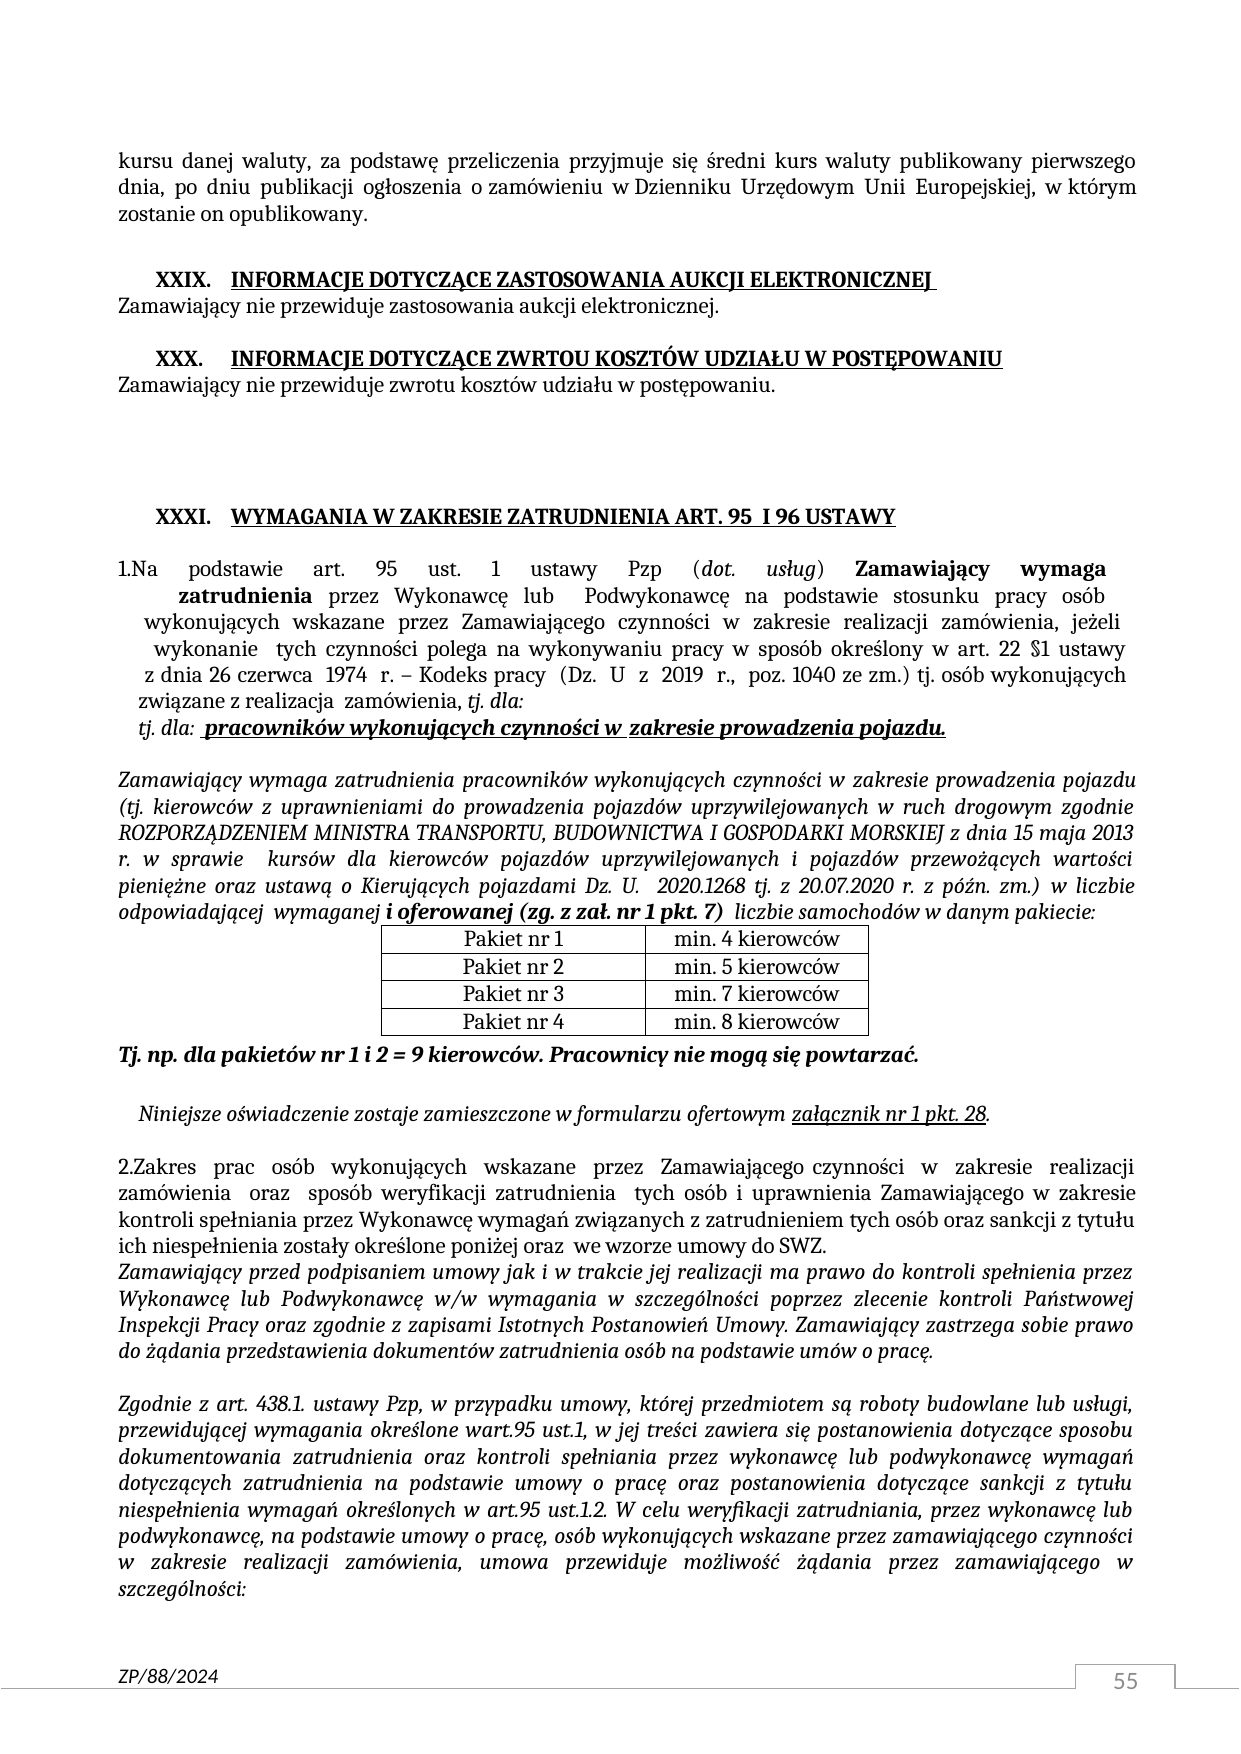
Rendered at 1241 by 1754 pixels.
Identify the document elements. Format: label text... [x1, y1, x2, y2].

table_cell min. 5 kierowców [646, 954, 868, 980]
text Zamawiający nie przewiduje zastosowania aukcji elektronicznej. [118, 293, 1137, 319]
text 1.Na podstawie art. 95 ust. 1 ustawy Pzp (dot. usług) Zamawiający wymaga zatrudnienia przez Wykonawcę lub Podwykonawcę na podstawie stosunku pracy osób wykonujących wskazane przez Zamawiającego czynności w zakresie realizacji zamówienia, jeżeli wykonanie tych czynności polega na wykonywaniu pracy w sposób określony w art. 22 §1 ustawy z dnia 26 czerwca 1974 r. – Kodeks pracy (Dz. U z 2019 r., poz. 1040 ze zm.) tj. osób wykonujących związane z realizacja zamówienia, tj. dla: [118, 556, 1137, 714]
table_header Pakiet nr 1 [382, 926, 645, 953]
text 2.Zakres prac osób wykonujących wskazane przez Zamawiającego czynności w zakresie realizacji zamówienia oraz sposób weryfikacji zatrudnienia tych osób i uprawnienia Zamawiającego w zakresie kontroli spełniania przez Wykonawcę wymagań związanych z zatrudnieniem tych osób oraz sankcji z tytułu ich niespełnienia zostały określone poniżej oraz we wzorze umowy do SWZ. [118, 1154, 1137, 1259]
text Zamawiający nie przewiduje zwrotu kosztów udziału w postępowaniu. [118, 372, 1137, 398]
text Tj. np. dla pakietów nr 1 i 2 = 9 kierowców. Pracownicy nie mogą się powtarzać. [118, 1042, 1137, 1068]
list INFORMACJE DOTYCZĄCE ZASTOSOWANIA AUKCJI ELEKTRONICZNEJ [156, 266, 1137, 293]
text Zamawiający wymaga zatrudnienia pracowników wykonujących czynności w zakresie prowadzenia pojazdu (tj. kierowców z uprawnieniami do prowadzenia pojazdów uprzywilejowanych w ruch drogowym zgodnie ROZPORZĄDZENIEM MINISTRA TRANSPORTU, BUDOWNICTWA I GOSPODARKI MORSKIEJ z dnia 15 maja 2013 r. w sprawie kursów dla kierowców pojazdów uprzywilejowanych i pojazdów przewożących wartości pieniężne oraz ustawą o Kierujących pojazdami Dz. U. 2020.1268 tj. z 20.07.2020 r. z późn. zm.) w liczbie odpowiadającej wymaganej i oferowanej (zg. z zał. nr 1 pkt. 7) liczbie samochodów w danym pakiecie: [118, 767, 1137, 925]
text Niniejsze oświadczenie zostaje zamieszczone w formularzu ofertowym załącznik nr 1 pkt. 28. [118, 1075, 1137, 1127]
table_cell Pakiet nr 3 [382, 981, 645, 1007]
table_header min. 4 kierowców [646, 926, 868, 953]
list WYMAGANIA W ZAKRESIE ZATRUDNIENIA ART. 95 I 96 USTAWY [156, 503, 1137, 530]
table_cell Pakiet nr 2 [382, 954, 645, 980]
text Zamawiający przed podpisaniem umowy jak i w trakcie jej realizacji ma prawo do kontroli spełnienia przez Wykonawcę lub Podwykonawcę w/w wymagania w szczególności poprzez zlecenie kontroli Państwowej Inspekcji Pracy oraz zgodnie z zapisami Istotnych Postanowień Umowy. Zamawiający zastrzega sobie prawo do żądania przedstawienia dokumentów zatrudnienia osób na podstawie umów o pracę. [118, 1259, 1137, 1364]
table_cell Pakiet nr 4 [382, 1009, 645, 1035]
table_cell min. 7 kierowców [646, 981, 868, 1007]
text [118, 148, 1137, 227]
table_cell min. 8 kierowców [646, 1009, 868, 1035]
text tj. dla: pracowników wykonujących czynności w zakresie prowadzenia pojazdu. [118, 714, 1137, 741]
list INFORMACJE DOTYCZĄCE ZWRTOU KOSZTÓW UDZIAŁU W POSTĘPOWANIU [156, 345, 1137, 372]
text Zgodnie z art. 438.1. ustawy Pzp, w przypadku umowy, której przedmiotem są roboty budowlane lub usługi, przewidującej wymagania określone wart.95 ust.1, w jej treści zawiera się postanowienia dotyczące sposobu dokumentowania zatrudnienia oraz kontroli spełniania przez wykonawcę lub podwykonawcę wymagań dotyczących zatrudnienia na podstawie umowy o pracę oraz postanowienia dotyczące sankcji z tytułu niespełnienia wymagań określonych w art.95 ust.1.2. W celu weryfikacji zatrudniania, przez wykonawcę lub podwykonawcę, na podstawie umowy o pracę, osób wykonujących wskazane przez zamawiającego czynności w zakresie realizacji zamówienia, umowa przewiduje możliwość żądania przez zamawiającego w szczególności: [118, 1391, 1137, 1602]
